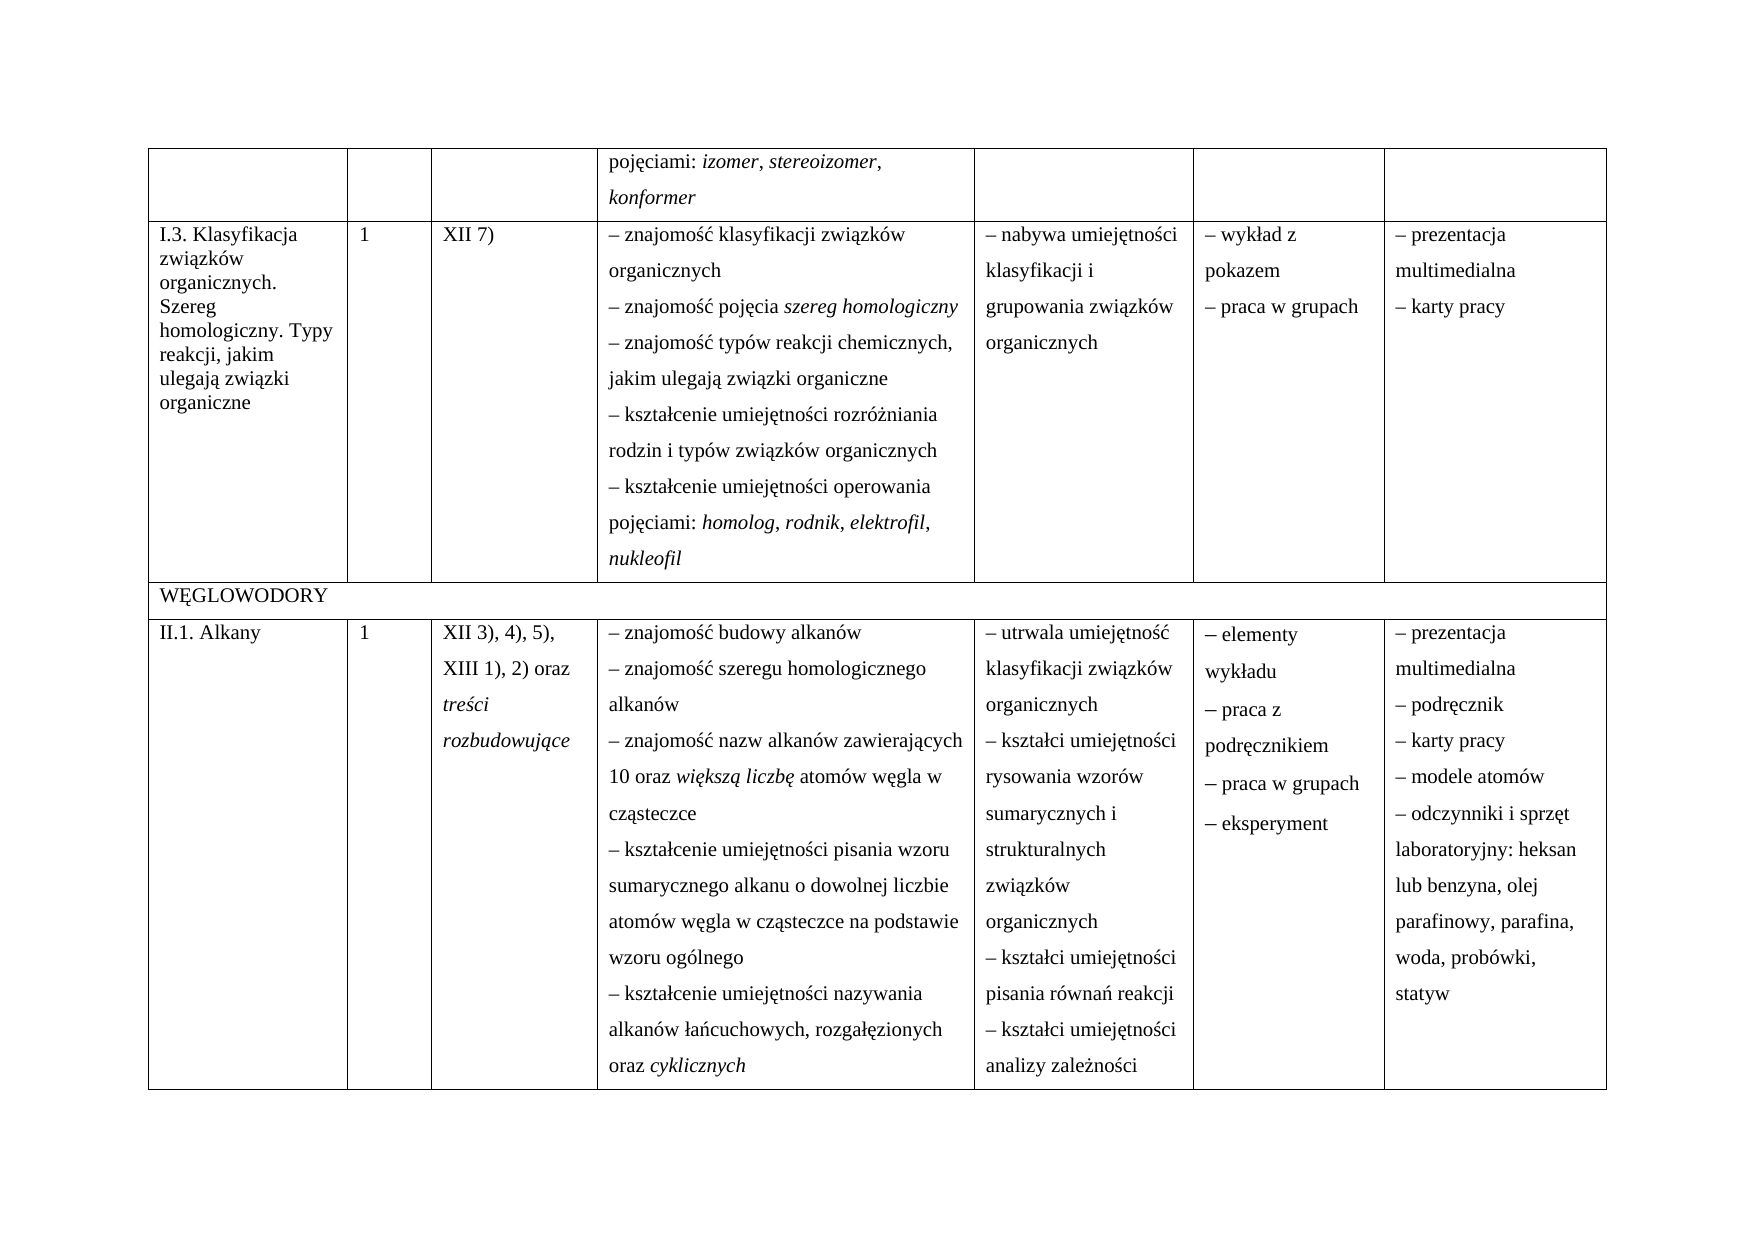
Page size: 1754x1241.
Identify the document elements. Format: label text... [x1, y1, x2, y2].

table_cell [1194, 620, 1384, 1089]
table_cell WĘGLOWODORY [149, 583, 1606, 619]
table_cell 1 [348, 620, 431, 1089]
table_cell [432, 620, 597, 1089]
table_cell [975, 620, 1193, 1089]
table_cell II.1. Alkany [149, 620, 347, 1089]
table_cell XII 7) [432, 222, 597, 582]
table_cell – znajomość klasyfikacji związków organicznych – znajomość pojęcia szereg homologiczny – znajomość typów reakcji chemicznych, jakim ulegają związki organiczne – kształcenie umiejętności rozróżniania rodzin i typów związków organicznych – kształcenie umiejętności operowania pojęciami: homolog, rodnik, elektrofil, nukleofil [598, 222, 974, 582]
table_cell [1194, 149, 1384, 221]
table_cell – wykład z pokazem – praca w grupach [1194, 222, 1384, 582]
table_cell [149, 149, 347, 221]
table_cell I.3. Klasyfikacja związków organicznych. Szereg homologiczny. Typy reakcji, jakim ulegają związki organiczne [149, 222, 347, 582]
table_cell – prezentacja multimedialna – karty pracy [1385, 222, 1606, 582]
table_cell 1 [348, 222, 431, 582]
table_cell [432, 149, 597, 221]
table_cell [1385, 620, 1606, 1089]
table_cell 1 [348, 149, 431, 221]
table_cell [598, 620, 974, 1089]
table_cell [1385, 149, 1606, 221]
table_cell – nabywa umiejętności klasyfikacji i grupowania związków organicznych [975, 222, 1193, 582]
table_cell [975, 149, 1193, 221]
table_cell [598, 149, 974, 221]
